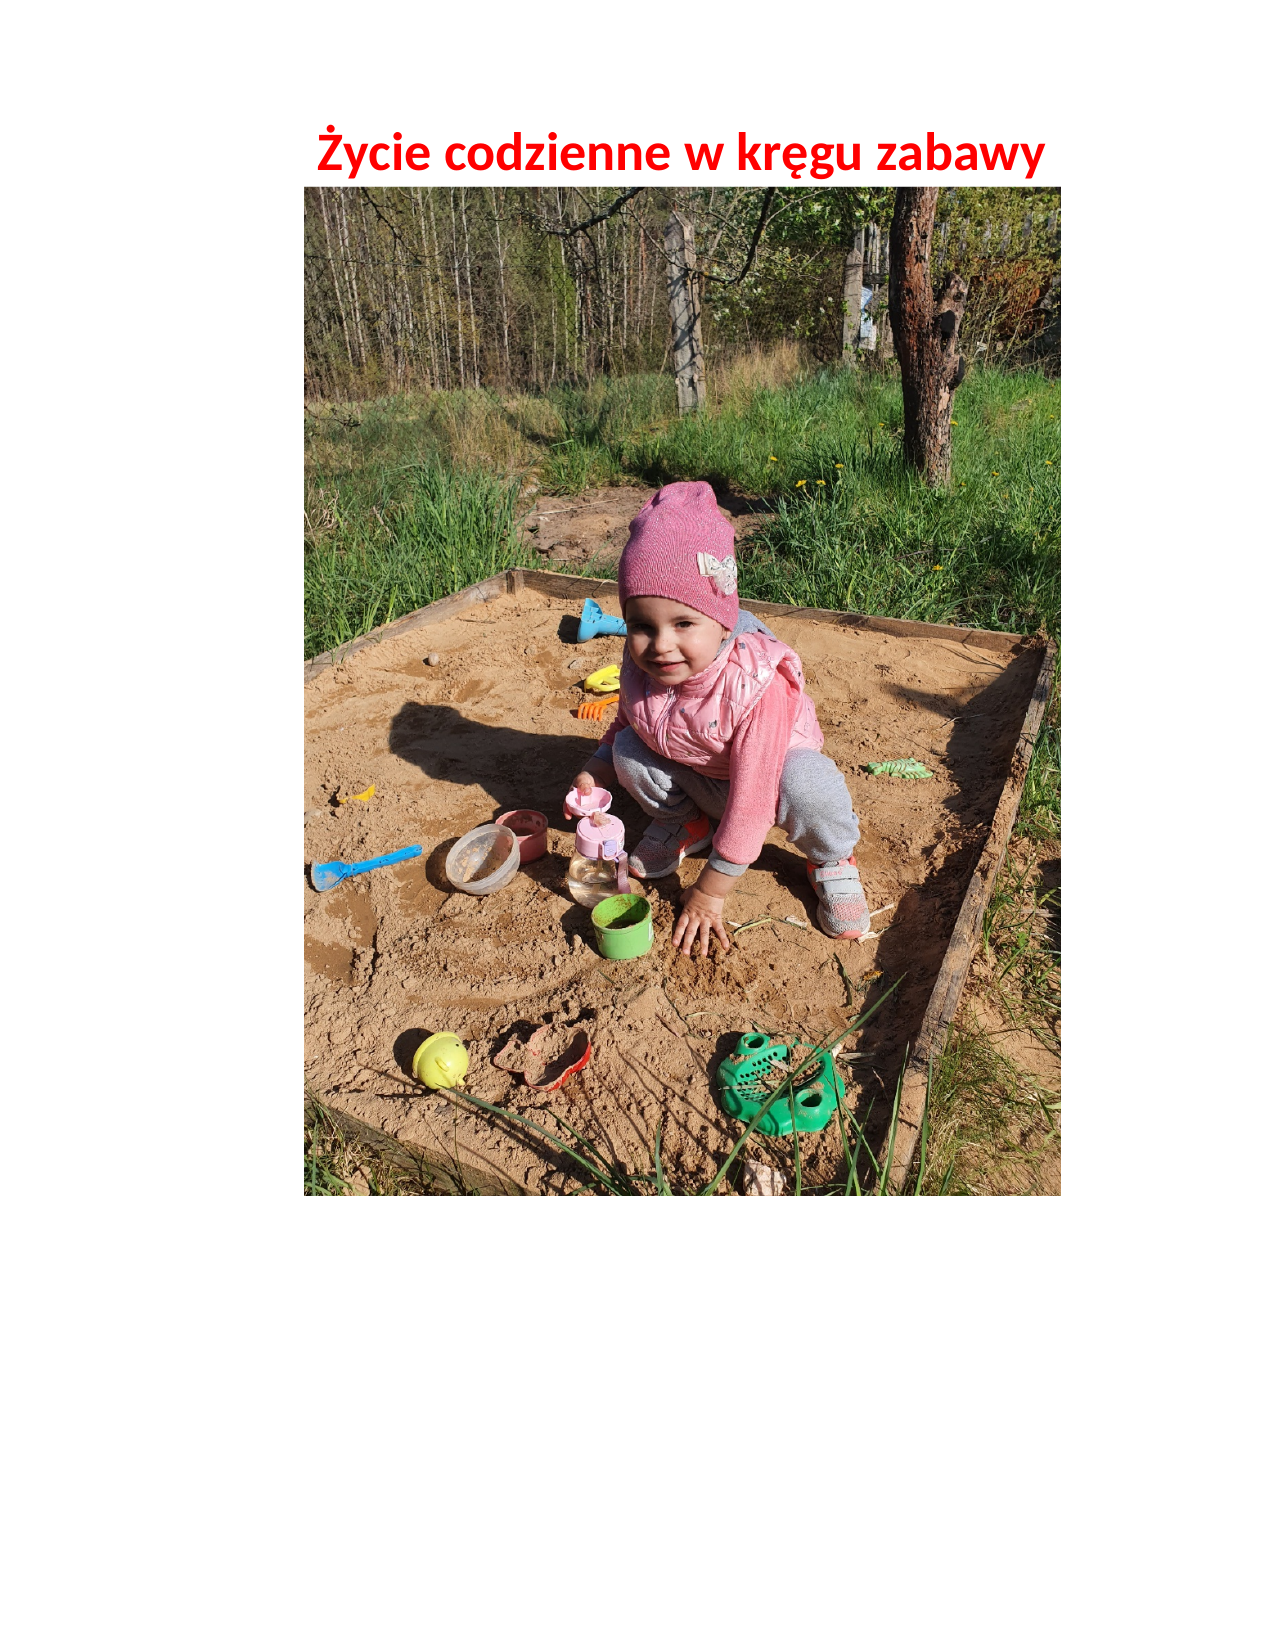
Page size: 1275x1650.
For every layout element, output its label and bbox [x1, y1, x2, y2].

text [177, 118, 1186, 1197]
picture [304, 188, 1061, 1195]
